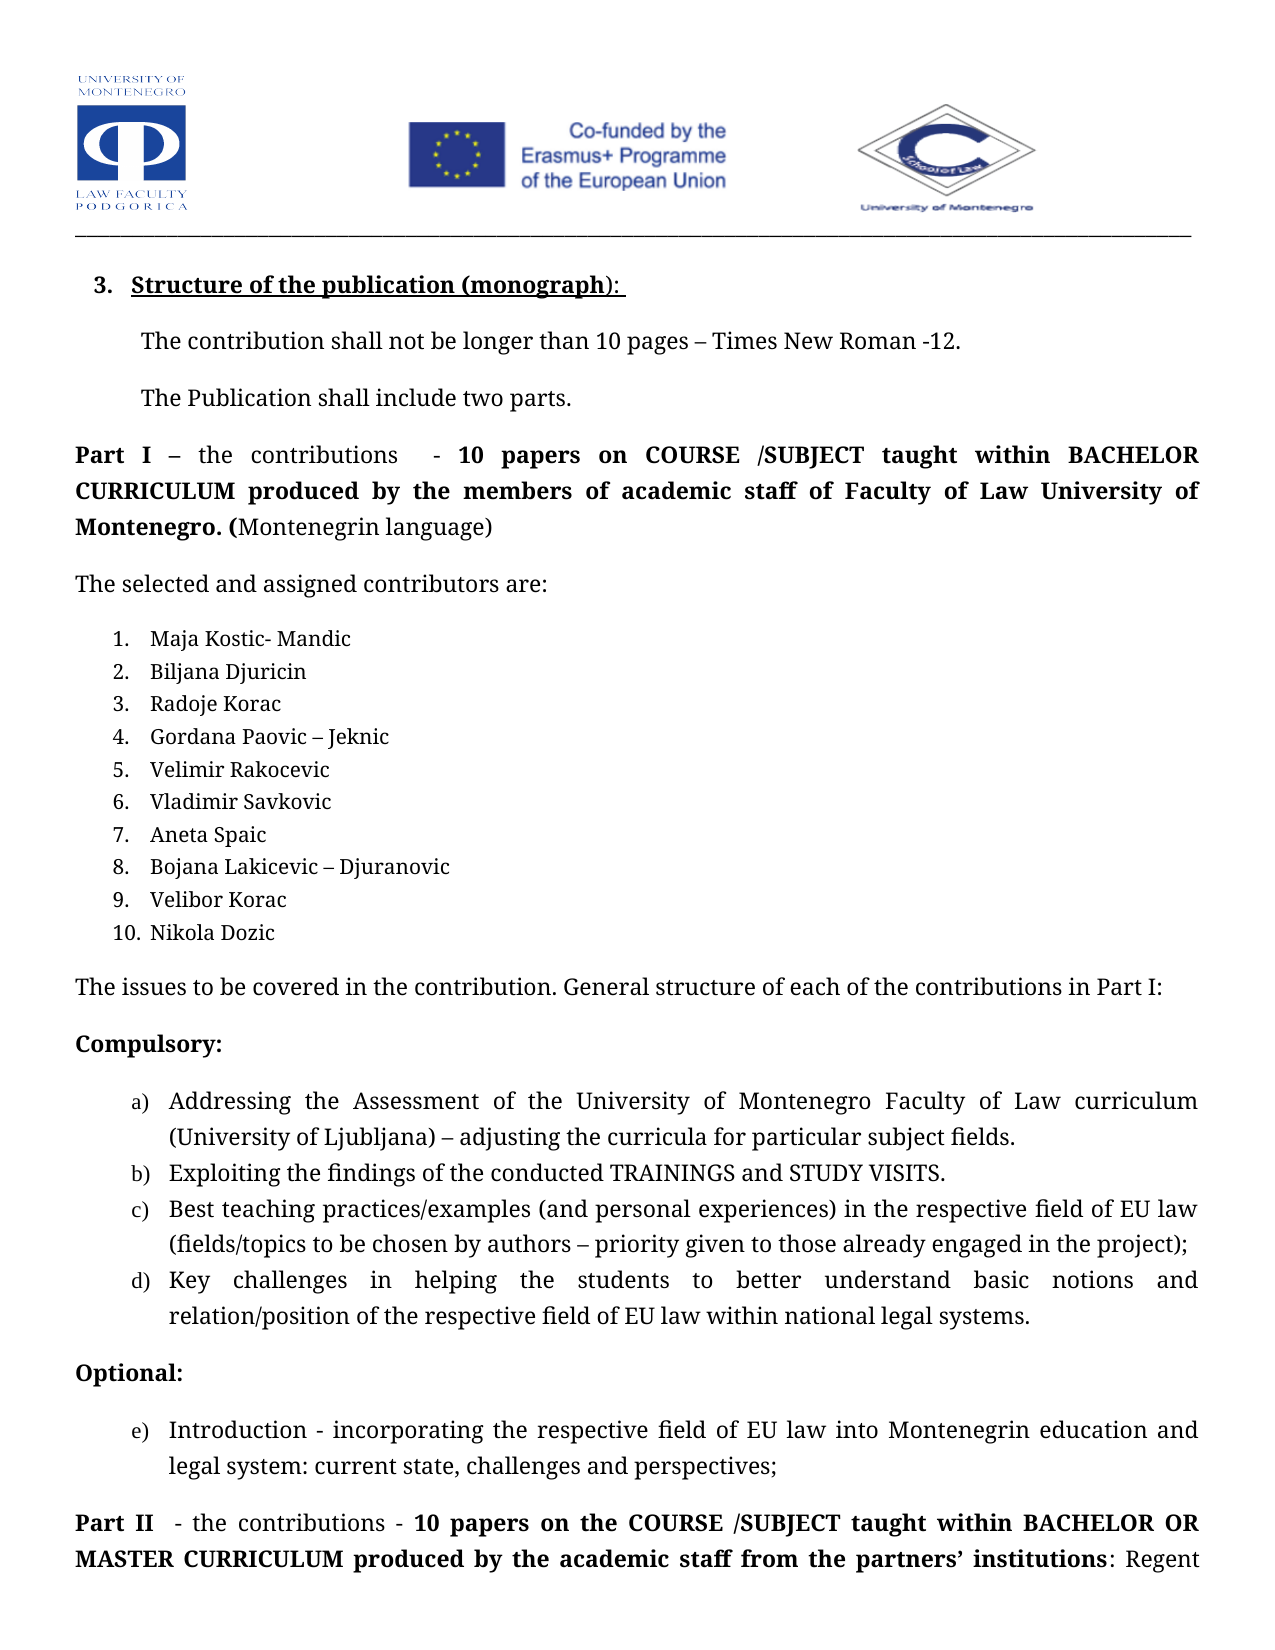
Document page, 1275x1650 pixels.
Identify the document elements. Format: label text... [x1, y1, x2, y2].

picture [404, 78, 729, 213]
list Velimir Rakocevic [112, 755, 1200, 783]
list Gordana Paovic – Jeknic [112, 722, 1200, 751]
list Structure of the publication (monograph): [94, 268, 1200, 300]
text Part I – the contributions - 10 papers on COURSE /SUBJECT taught within BACHELOR CURRICULUM produced by the members of academic staff of Faculty of Law University of Montenegro. (Montenegrin language) [75, 439, 1200, 542]
text The Publication shall include two parts. [141, 382, 1200, 413]
picture [857, 103, 1038, 213]
picture [75, 75, 188, 213]
list Key challenges in helping the students to better understand basic notions and relation/position of the respective field of EU law within national legal systems. [131, 1264, 1200, 1332]
list Vladimir Savkovic [112, 787, 1200, 816]
list Aneta Spaic [112, 820, 1200, 848]
list Radoje Korac [112, 689, 1200, 718]
list Biljana Djuricin [112, 657, 1200, 685]
list Exploiting the findings of the conducted TRAININGS and STUDY VISITS. [131, 1157, 1200, 1188]
list Maja Kostic- Mandic [112, 624, 1200, 653]
list Velibor Korac [112, 885, 1200, 913]
list Bojana Lakicevic – Djuranovic [112, 852, 1200, 881]
text The issues to be covered in the contribution. General structure of each of the contributions in Part I: [75, 971, 1200, 1002]
text Optional: [75, 1357, 1200, 1388]
list Nikola Dozic [112, 918, 1200, 946]
list Best teaching practices/examples (and personal experiences) in the respective field of EU law (fields/topics to be chosen by authors – priority given to those already engaged in the project); [131, 1192, 1200, 1260]
list Addressing the Assessment of the University of Montenegro Faculty of Law curriculum (University of Ljubljana) – adjusting the curricula for particular subject fields. [131, 1085, 1200, 1152]
text The contribution shall not be longer than 10 pages – Times New Roman -12. [141, 325, 1200, 357]
text The selected and assigned contributors are: [75, 567, 1200, 599]
text Compulsory: [75, 1028, 1200, 1059]
list Introduction - incorporating the respective field of EU law into Montenegrin education and legal system: current state, challenges and perspectives; [131, 1414, 1200, 1481]
